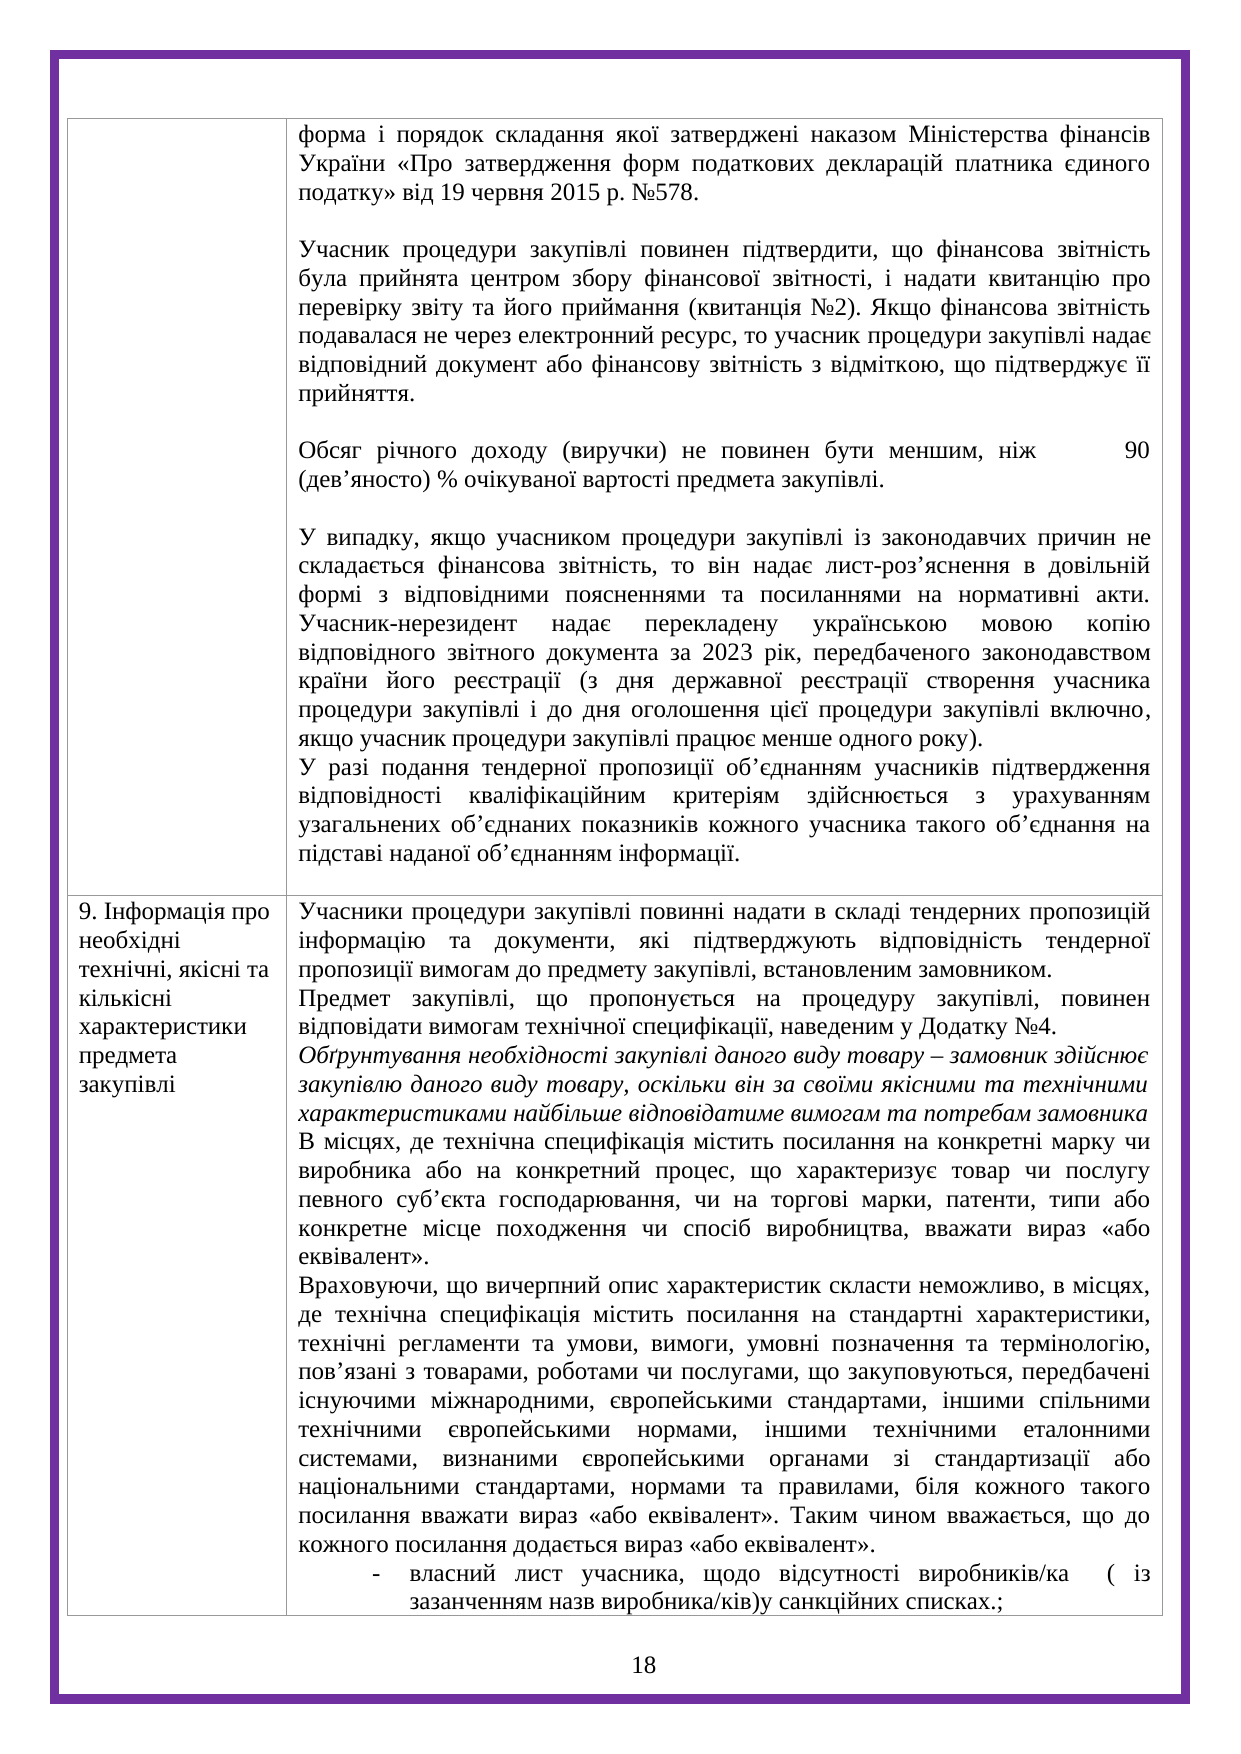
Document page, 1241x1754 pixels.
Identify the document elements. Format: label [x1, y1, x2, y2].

table_cell [287, 896, 1162, 1615]
table_cell [287, 119, 1162, 895]
table_cell [68, 119, 286, 895]
table_cell [68, 896, 286, 1615]
